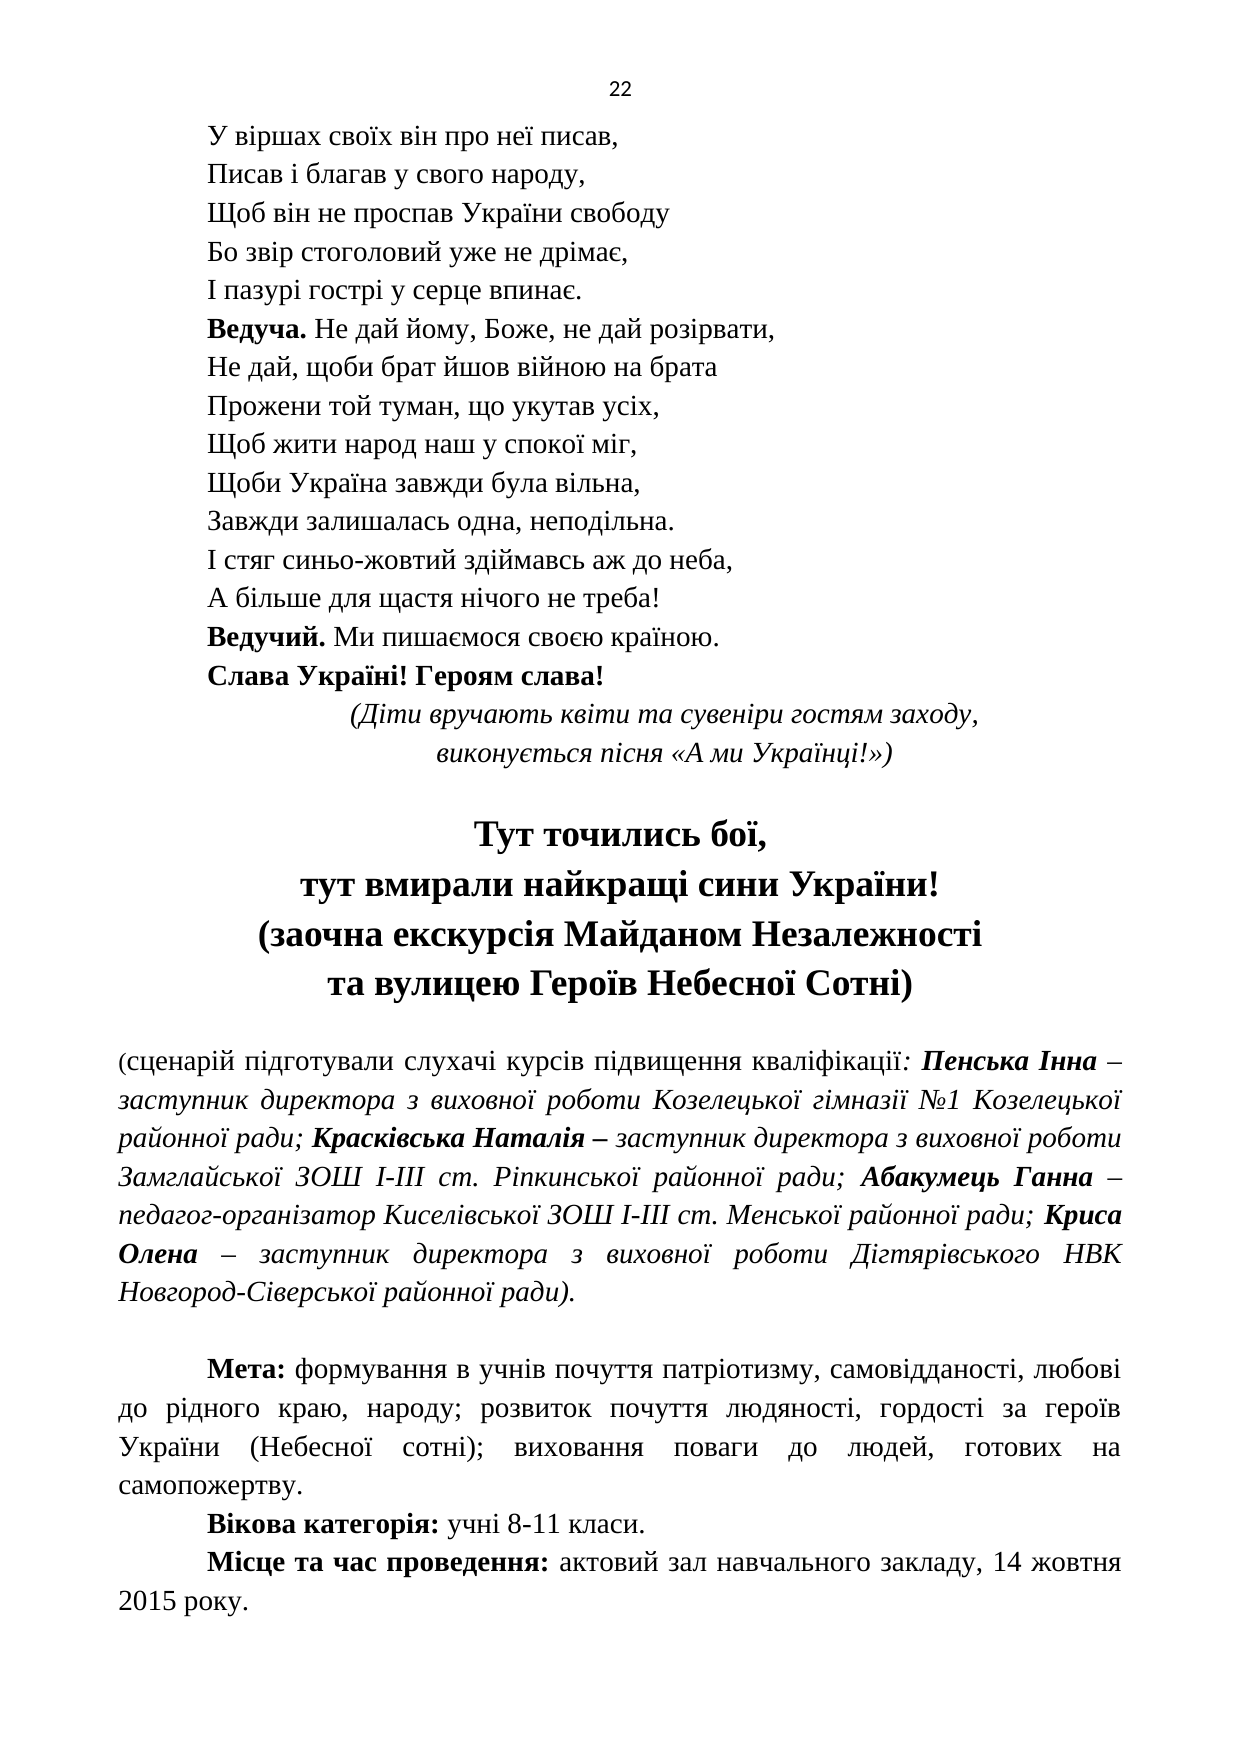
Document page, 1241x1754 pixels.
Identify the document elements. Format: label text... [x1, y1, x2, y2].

text Писав і благав у свого народу, [118, 157, 1122, 190]
text Слава Україні! Героям слава! [118, 658, 1122, 691]
text Не дай, щоби брат йшов війною на брата [118, 349, 1122, 383]
subtitle Тут точились бої, [118, 812, 1122, 855]
text Щоб він не проспав України свободу [118, 195, 1122, 229]
text Мета: формування в учнів почуття патріотизму, самовідданості, любові до рідного краю, народу; розвиток почуття людяності, гордості за героїв України (Небесної сотні); виховання поваги до людей, готових на самопожертву. [118, 1352, 1122, 1501]
text Прожени той туман, що укутав усіх, [118, 388, 1122, 421]
text А більше для щастя нічого не треба! [118, 581, 1122, 614]
text (сценарій підготували слухачі курсів підвищення кваліфікації: Пенська Інна – заступник директора з виховної роботи Козелецької гімназії №1 Козелецької районної ради; Красківська Наталія – заступник директора з виховної роботи Замглайської ЗОШ І-ІІІ ст. Ріпкинської районної ради; Абакумець Ганна – педагог-організатор Киселівської ЗОШ І-ІІІ ст. Менської районної ради; Криса Олена – заступник директора з виховної роботи Дігтярівського НВК Новгород-Сіверської районної ради). [118, 1043, 1122, 1308]
text І пазурі гострі у серце впинає. [118, 272, 1122, 306]
text Місце та час проведення: актовий зал навчального закладу, 14 жовтня 2015 року. [118, 1544, 1122, 1616]
subtitle тут вмирали найкращі сини України! [118, 861, 1122, 904]
subtitle (заочна екскурсія Майданом Незалежності [118, 911, 1122, 954]
text Вікова категорія: учні 8-11 класи. [118, 1506, 1122, 1539]
text виконується пісня «А ми Українці!») [118, 735, 1122, 768]
text Щоби Україна завжди була вільна, [118, 465, 1122, 498]
text Завжди залишалась одна, неподільна. [118, 503, 1122, 537]
text Ведуча. Не дай йому, Боже, не дай розірвати, [118, 311, 1122, 344]
text Бо звір стоголовий уже не дрімає, [118, 234, 1122, 267]
text Щоб жити народ наш у спокої міг, [118, 426, 1122, 460]
subtitle та вулицею Героїв Небесної Сотні) [118, 961, 1122, 1004]
text (Діти вручають квіти та сувеніри гостям заходу, [118, 696, 1122, 730]
text Ведучий. Ми пишаємося своєю країною. [118, 619, 1122, 653]
text І стяг синьо-жовтий здіймавсь аж до неба, [118, 542, 1122, 576]
text У віршах своїх він про неї писав, [118, 118, 1122, 152]
